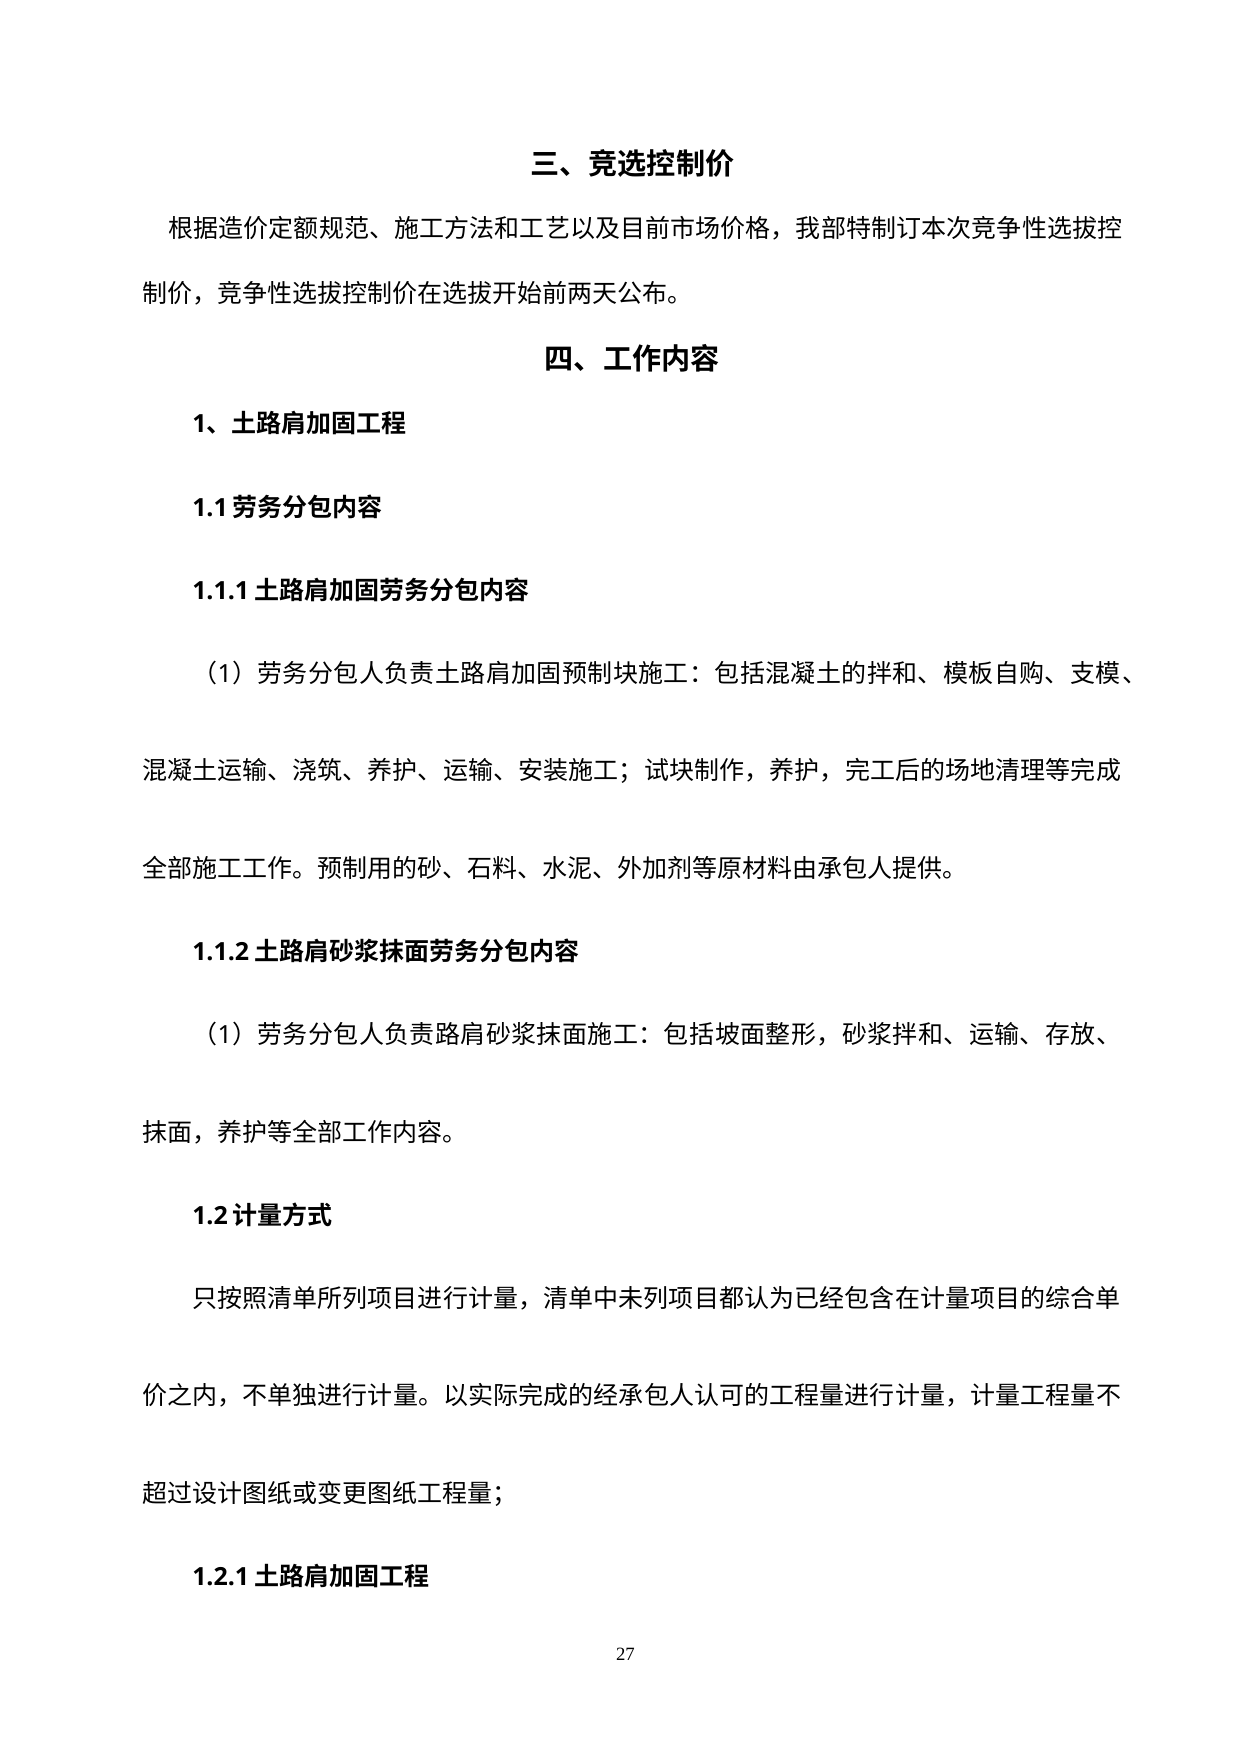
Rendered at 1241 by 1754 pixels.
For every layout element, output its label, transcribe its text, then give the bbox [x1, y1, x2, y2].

text 1.2.1土路肩加固工程 [142, 1542, 1122, 1607]
text （1）劳务分包人负责土路肩加固预制块施工：包括混凝土的拌和、模板自购、支模、混凝土运输、浇筑、养护、运输、安装施工；试块制作，养护，完工后的场地清理等完成全部施工工作。预制用的砂、石料、水泥、外加剂等原材料由承包人提供。 [142, 639, 1122, 899]
text 1.1劳务分包内容 [142, 473, 1122, 538]
text 1.1.1土路肩加固劳务分包内容 [142, 556, 1122, 621]
text 1、土路肩加固工程 [142, 389, 1122, 454]
text 只按照清单所列项目进行计量，清单中未列项目都认为已经包含在计量项目的综合单价之内，不单独进行计量。以实际完成的经承包人认可的工程量进行计量，计量工程量不超过设计图纸或变更图纸工程量； [142, 1264, 1122, 1524]
text 1.1.2土路肩砂浆抹面劳务分包内容 [142, 917, 1122, 982]
text 1.2计量方式 [142, 1181, 1122, 1246]
text （1）劳务分包人负责路肩砂浆抹面施工：包括坡面整形，砂浆拌和、运输、存放、抹面，养护等全部工作内容。 [142, 1000, 1122, 1163]
text 三、竞选控制价 [142, 129, 1122, 194]
subtitle 工作内容 [142, 324, 1122, 389]
text 根据造价定额规范、施工方法和工艺以及目前市场价格，我部特制订本次竞争性选拔控制价，竞争性选拔控制价在选拔开始前两天公布。 [142, 194, 1122, 324]
